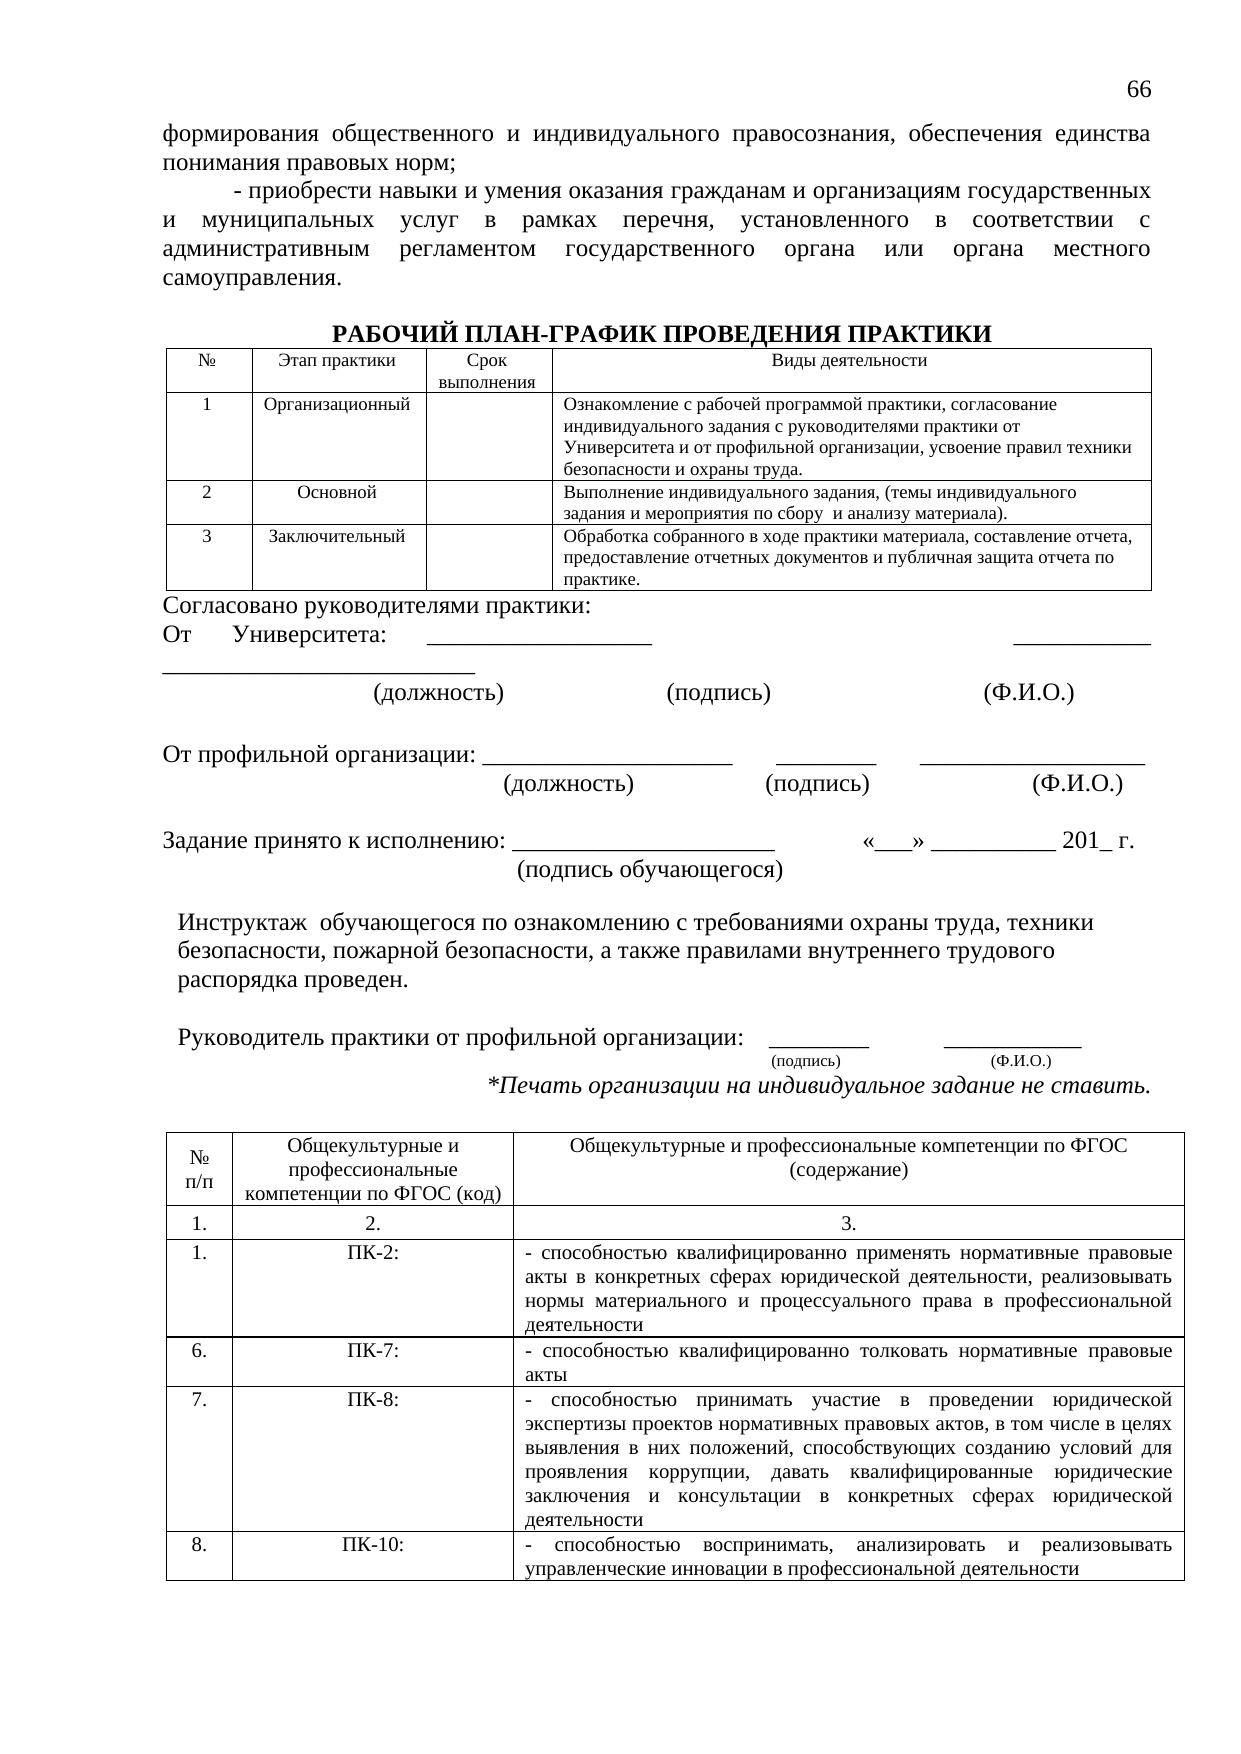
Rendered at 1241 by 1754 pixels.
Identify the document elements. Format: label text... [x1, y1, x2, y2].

table_cell Основной [253, 481, 426, 524]
table_cell Обработка собранного в ходе практики материала, составление отчета, предоставление отчетных документов и публичная защита отчета по практике. [553, 525, 1151, 589]
text Задание принято к исполнению: _____________________ «___» __________ 201_ г. [162, 825, 1152, 854]
text - приобрести навыки и умения оказания гражданам и организациям государственных и муниципальных услуг в рамках перечня, установленного в соответствии с административным регламентом государственного органа или органа местного самоуправления. [162, 176, 1152, 291]
table_cell ПК-8: [233, 1387, 513, 1531]
table_cell - способностью квалифицированно толковать нормативные правовые акты [514, 1338, 1184, 1386]
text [162, 118, 1152, 176]
table_header Виды деятельности [553, 349, 1151, 392]
table_header Этап практики [253, 349, 426, 392]
table_cell 7. [167, 1387, 232, 1531]
table_cell Выполнение индивидуального задания, (темы индивидуального задания и мероприятия по сбору и анализу материала). [553, 481, 1151, 524]
table_cell 3. [514, 1206, 1184, 1239]
text (должность) (подпись) (Ф.И.О.) [177, 677, 1152, 706]
table_cell ПК-7: [233, 1338, 513, 1386]
table_cell [427, 525, 552, 589]
table_cell [427, 393, 552, 479]
table_cell - способностью квалифицированно применять нормативные правовые акты в конкретных сферах юридической деятельности, реализовывать нормы материального и процессуального права в профессиональной деятельности [514, 1240, 1184, 1336]
text (подпись обучающегося) [177, 854, 1152, 883]
table_cell 6. [167, 1338, 232, 1386]
table_cell 1 [167, 393, 252, 479]
table_cell 1. [167, 1206, 232, 1239]
table_cell [427, 481, 552, 524]
table_header Общекультурные и профессиональные компетенции по ФГОС (содержание) [514, 1133, 1184, 1205]
text От профильной организации: ____________________ ________ __________________ [162, 739, 1152, 768]
text РАБОЧИЙ ПЛАН-ГРАФИК ПРОВЕДЕНИЯ ПРАКТИКИ [177, 319, 1147, 348]
table_cell - способностью принимать участие в проведении юридической экспертизы проектов нормативных правовых актов, в том числе в целях выявления в них положений, способствующих созданию условий для проявления коррупции, давать квалифицированные юридические заключения и консультации в конкретных сферах юридической деятельности [514, 1387, 1184, 1531]
table_cell - способностью воспринимать, анализировать и реализовывать управленческие инновации в профессиональной деятельности [514, 1532, 1184, 1580]
table_cell Ознакомление с рабочей программой практики, согласование индивидуального задания с руководителями практики от Университета и от профильной организации, усвоение правил техники безопасности и охраны труда. [553, 393, 1151, 479]
table_cell 3 [167, 525, 252, 589]
table_header № [167, 349, 252, 392]
text (должность) (подпись) (Ф.И.О.) [413, 768, 1152, 797]
table_cell ПК-2: [233, 1240, 513, 1336]
text От Университета: __________________ ___________ _________________________ [162, 619, 1152, 677]
text (подпись) (Ф.И.О.) [177, 1051, 1152, 1070]
table_cell 2 [167, 481, 252, 524]
text Инструктаж обучающегося по ознакомлению с требованиями охраны труда, техники безопасности, пожарной безопасности, а также правилами внутреннего трудового распорядка проведен. [177, 907, 1152, 993]
table_cell Организационный [253, 393, 426, 479]
table_header № п/п [167, 1133, 232, 1205]
text Руководитель практики от профильной организации: ________ ___________ [177, 1022, 1152, 1051]
text *Печать организации на индивидуальное задание не ставить. [177, 1070, 1152, 1098]
table_cell ПК-10: [233, 1532, 513, 1580]
table_header Срок выполнения [427, 349, 552, 392]
table_cell Заключительный [253, 525, 426, 589]
text Согласовано руководителями практики: [162, 591, 1152, 619]
table_cell 2. [233, 1206, 513, 1239]
table_header Общекультурные и профессиональные компетенции по ФГОС (код) [233, 1133, 513, 1205]
table_cell 8. [167, 1532, 232, 1580]
